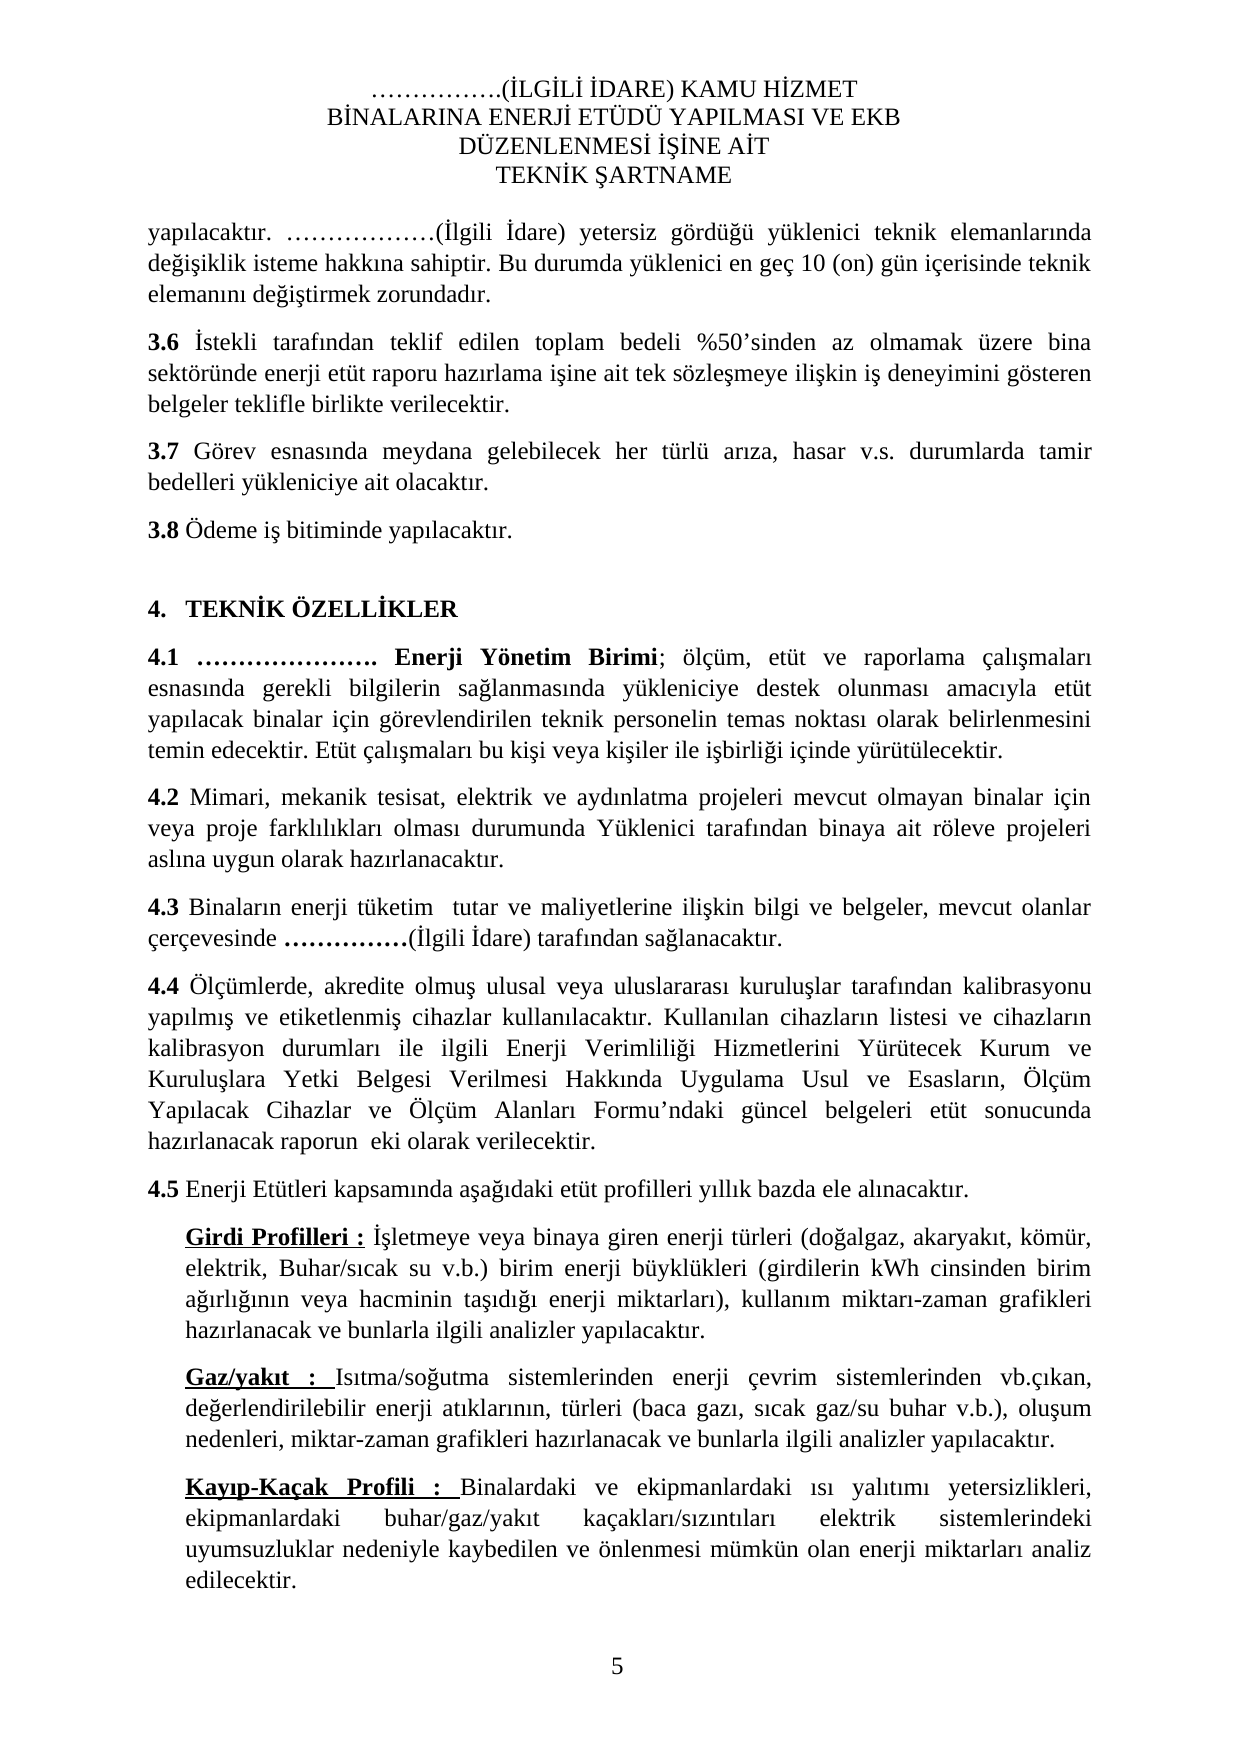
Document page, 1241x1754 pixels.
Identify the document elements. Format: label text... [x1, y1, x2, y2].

text 4. TEKNİK ÖZELLİKLER [148, 594, 1092, 623]
text 4.4 Ölçümlerde, akredite olmuş ulusal veya uluslararası kuruluşlar tarafından kalibrasyonu yapılmış ve etiketlenmiş cihazlar kullanılacaktır. Kullanılan cihazların listesi ve cihazların kalibrasyon durumları ile ilgili Enerji Verimliliği Hizmetlerini Yürütecek Kurum ve Kuruluşlara Yetki Belgesi Verilmesi Hakkında Uygulama Usul ve Esasların, Ölçüm Yapılacak Cihazlar ve Ölçüm Alanları Formu’ndaki güncel belgeleri etüt sonucunda hazırlanacak raporun eki olarak verilecektir. [148, 971, 1092, 1155]
text Gaz/yakıt : Isıtma/soğutma sistemlerinden enerji çevrim sistemlerinden vb.çıkan, değerlendirilebilir enerji atıklarının, türleri (baca gazı, sıcak gaz/su buhar v.b.), oluşum nedenleri, miktar-zaman grafikleri hazırlanacak ve bunlarla ilgili analizler yapılacaktır. [185, 1362, 1092, 1453]
list Ödeme iş bitiminde yapılacaktır. [148, 515, 1092, 544]
text 4.5 Enerji Etütleri kapsamında aşağıdaki etüt profilleri yıllık bazda ele alınacaktır. [148, 1174, 1092, 1203]
text 3.7 Görev esnasında meydana gelebilecek her türlü arıza, hasar v.s. durumlarda tamir bedelleri yükleniciye ait olacaktır. [148, 436, 1092, 496]
text 3.6 İstekli tarafından teklif edilen toplam bedeli %50’sinden az olmamak üzere bina sektöründe enerji etüt raporu hazırlama işine ait tek sözleşmeye ilişkin iş deneyimini gösteren belgeler teklifle birlikte verilecektir. [148, 327, 1092, 417]
text Girdi Profilleri : İşletmeye veya binaya giren enerji türleri (doğalgaz, akaryakıt, kömür, elektrik, Buhar/sıcak su v.b.) birim enerji büyklükleri (girdilerin kWh cinsinden birim ağırlığının veya hacminin taşıdığı enerji miktarları), kullanım miktarı-zaman grafikleri hazırlanacak ve bunlarla ilgili analizler yapılacaktır. [185, 1222, 1092, 1343]
text 4.1 …………………. Enerji Yönetim Birimi; ölçüm, etüt ve raporlama çalışmaları esnasında gerekli bilgilerin sağlanmasında yükleniciye destek olunması amacıyla etüt yapılacak binalar için görevlendirilen teknik personelin temas noktası olarak belirlenmesini temin edecektir. Etüt çalışmaları bu kişi veya kişiler ile işbirliği içinde yürütülecektir. [148, 642, 1092, 763]
text 4.3 Binaların enerji tüketim tutar ve maliyetlerine ilişkin bilgi ve belgeler, mevcut olanlar çerçevesinde ……………(İlgili İdare) tarafından sağlanacaktır. [148, 892, 1092, 952]
text Kayıp-Kaçak Profili : Binalardaki ve ekipmanlardaki ısı yalıtımı yetersizlikleri, ekipmanlardaki buhar/gaz/yakıt kaçakları/sızıntıları elektrik sistemlerindeki uyumsuzluklar nedeniyle kaybedilen ve önlenmesi mümkün olan enerji miktarları analiz edilecektir. [185, 1472, 1092, 1594]
text 4.2 Mimari, mekanik tesisat, elektrik ve aydınlatma projeleri mevcut olmayan binalar için veya proje farklılıkları olması durumunda Yüklenici tarafından binaya ait röleve projeleri aslına uygun olarak hazırlanacaktır. [148, 782, 1092, 873]
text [148, 217, 1092, 308]
